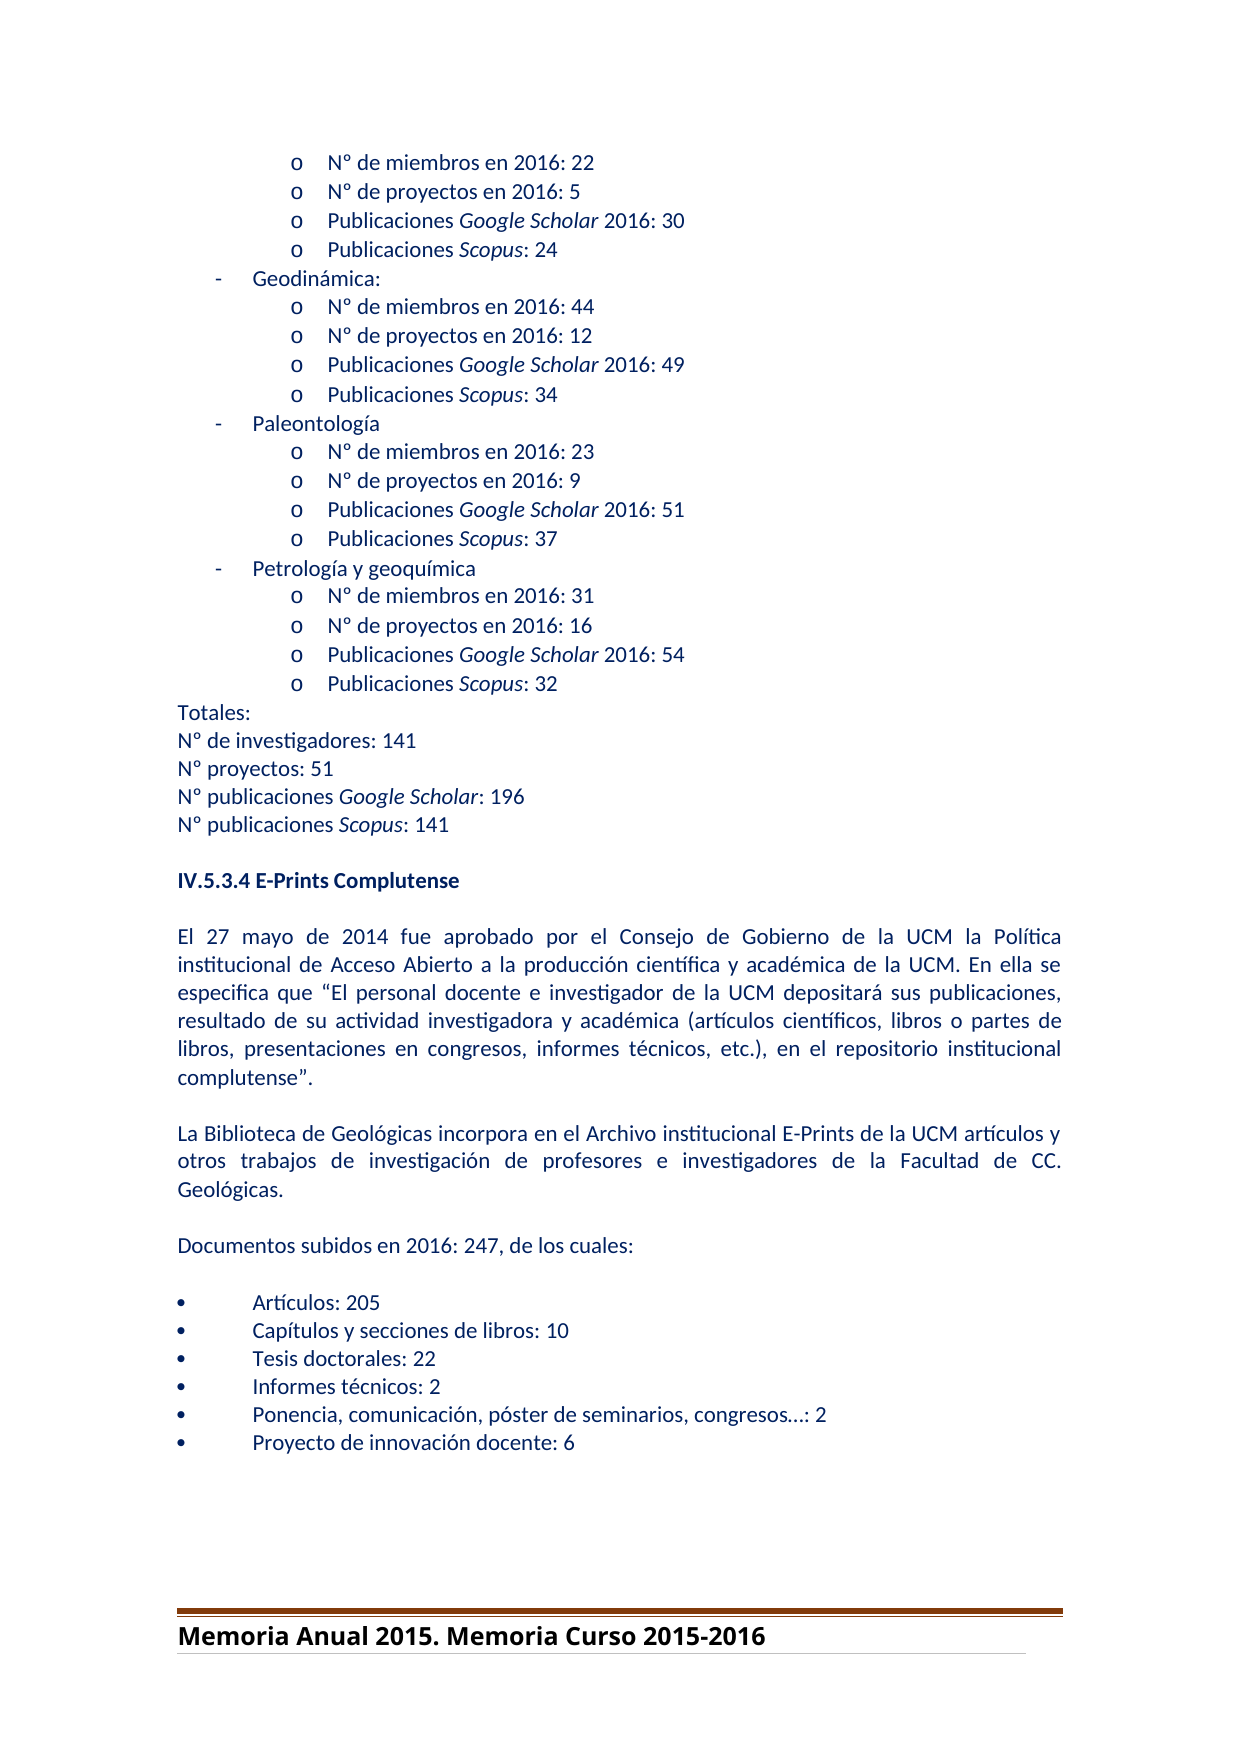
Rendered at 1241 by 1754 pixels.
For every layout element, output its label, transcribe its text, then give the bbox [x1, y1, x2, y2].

list Capítulos y secciones de libros: 10 [177, 1316, 1063, 1344]
list Nº de proyectos en 2016: 12 [290, 321, 1063, 351]
list Nº de proyectos en 2016: 5 [290, 177, 1063, 206]
list Petrología y geoquímica [215, 554, 1063, 582]
text Totales: [177, 698, 1063, 726]
text Nº publicaciones Google Scholar: 196 [177, 782, 1063, 810]
list Informes técnicos: 2 [177, 1372, 1063, 1400]
list Publicaciones Google Scholar 2016: 49 [290, 351, 1063, 380]
list Publicaciones Scopus: 37 [290, 524, 1063, 554]
text El 27 mayo de 2014 fue aprobado por el Consejo de Gobierno de la UCM la Política institucional de Acceso Abierto a la producción científica y académica de la UCM. En ella se especifica que “El personal docente e investigador de la UCM depositará sus publicaciones, resultado de su actividad investigadora y académica (artículos científicos, libros o partes de libros, presentaciones en congresos, informes técnicos, etc.), en el repositorio institucional complutense”. [177, 922, 1063, 1091]
text IV.5.3.4 E-Prints Complutense [177, 866, 1063, 894]
text Nº de investigadores: 141 [177, 726, 1063, 754]
text Nº proyectos: 51 [177, 754, 1063, 782]
list Geodinámica: [215, 264, 1063, 292]
list Nº de miembros en 2016: 44 [290, 292, 1063, 321]
list Publicaciones Scopus: 24 [290, 235, 1063, 264]
list Nº de miembros en 2016: 31 [290, 582, 1063, 611]
list Publicaciones Scopus: 34 [290, 380, 1063, 409]
list Nº de proyectos en 2016: 9 [290, 466, 1063, 495]
list Nº de miembros en 2016: 23 [290, 437, 1063, 466]
text La Biblioteca de Geológicas incorpora en el Archivo institucional E-Prints de la UCM artículos y otros trabajos de investigación de profesores e investigadores de la Facultad de CC. Geológicas. [177, 1119, 1063, 1203]
list Paleontología [215, 409, 1063, 437]
list Nº de miembros en 2016: 22 [290, 148, 1063, 177]
list Artículos: 205 [177, 1288, 1063, 1316]
list Publicaciones Google Scholar 2016: 54 [290, 640, 1063, 669]
list Proyecto de innovación docente: 6 [177, 1428, 1063, 1456]
list Ponencia, comunicación, póster de seminarios, congresos…: 2 [177, 1400, 1063, 1428]
list Tesis doctorales: 22 [177, 1344, 1063, 1372]
list Publicaciones Google Scholar 2016: 30 [290, 206, 1063, 235]
text Nº publicaciones Scopus: 141 [177, 810, 1063, 838]
list Publicaciones Google Scholar 2016: 51 [290, 495, 1063, 524]
list Nº de proyectos en 2016: 16 [290, 611, 1063, 640]
list Publicaciones Scopus: 32 [290, 669, 1063, 698]
text Documentos subidos en 2016: 247, de los cuales: [177, 1231, 1063, 1259]
